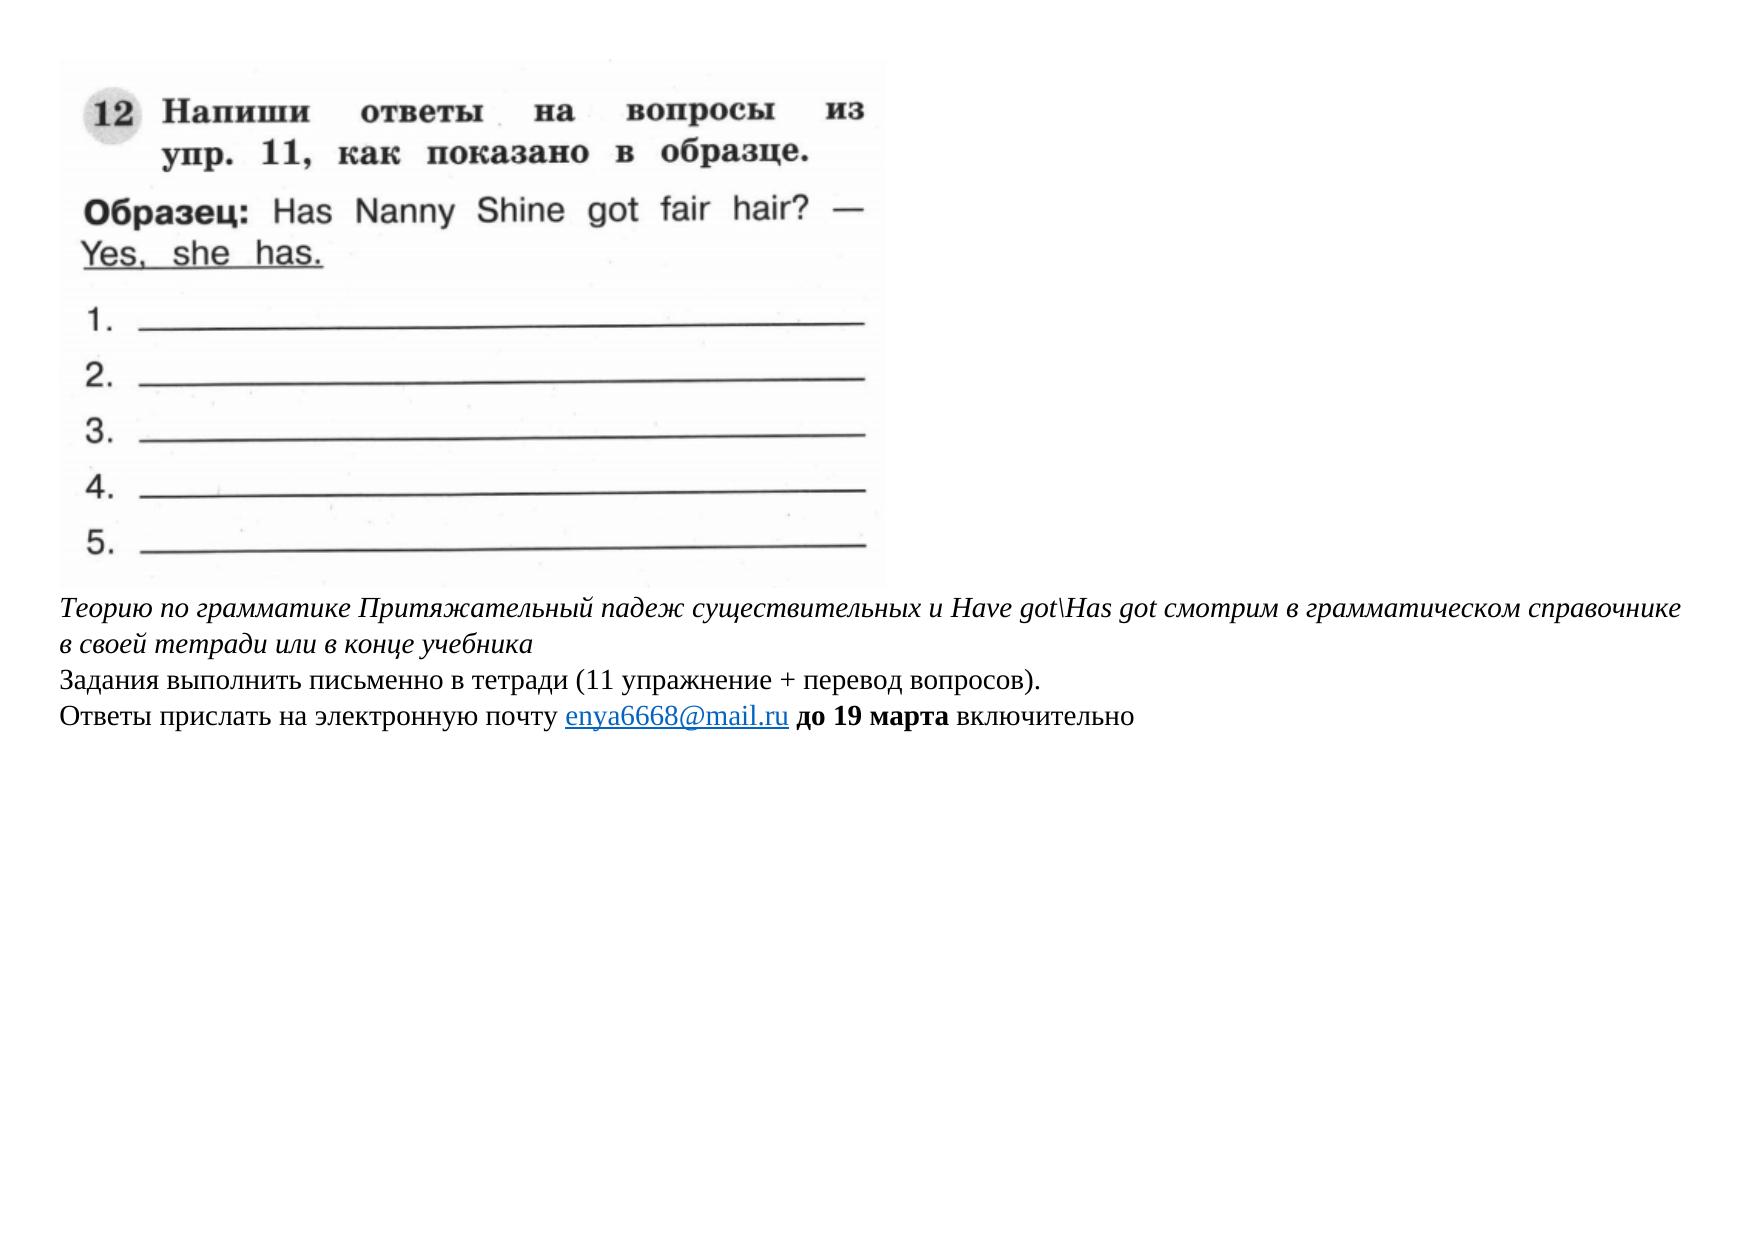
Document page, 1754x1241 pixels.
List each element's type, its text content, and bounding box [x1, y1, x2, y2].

text Ответы прислать на электронную почту enya6668@mail.ru до 19 марта включительно [59, 698, 1695, 732]
text Задания выполнить письменно в тетради (11 упражнение + перевод вопросов). [59, 662, 1695, 696]
text Теорию по грамматике Притяжательный падеж существительных и Have got\Has got смотрим в грамматическом справочнике в своей тетради или в конце учебника [59, 590, 1695, 659]
picture [59, 59, 886, 588]
